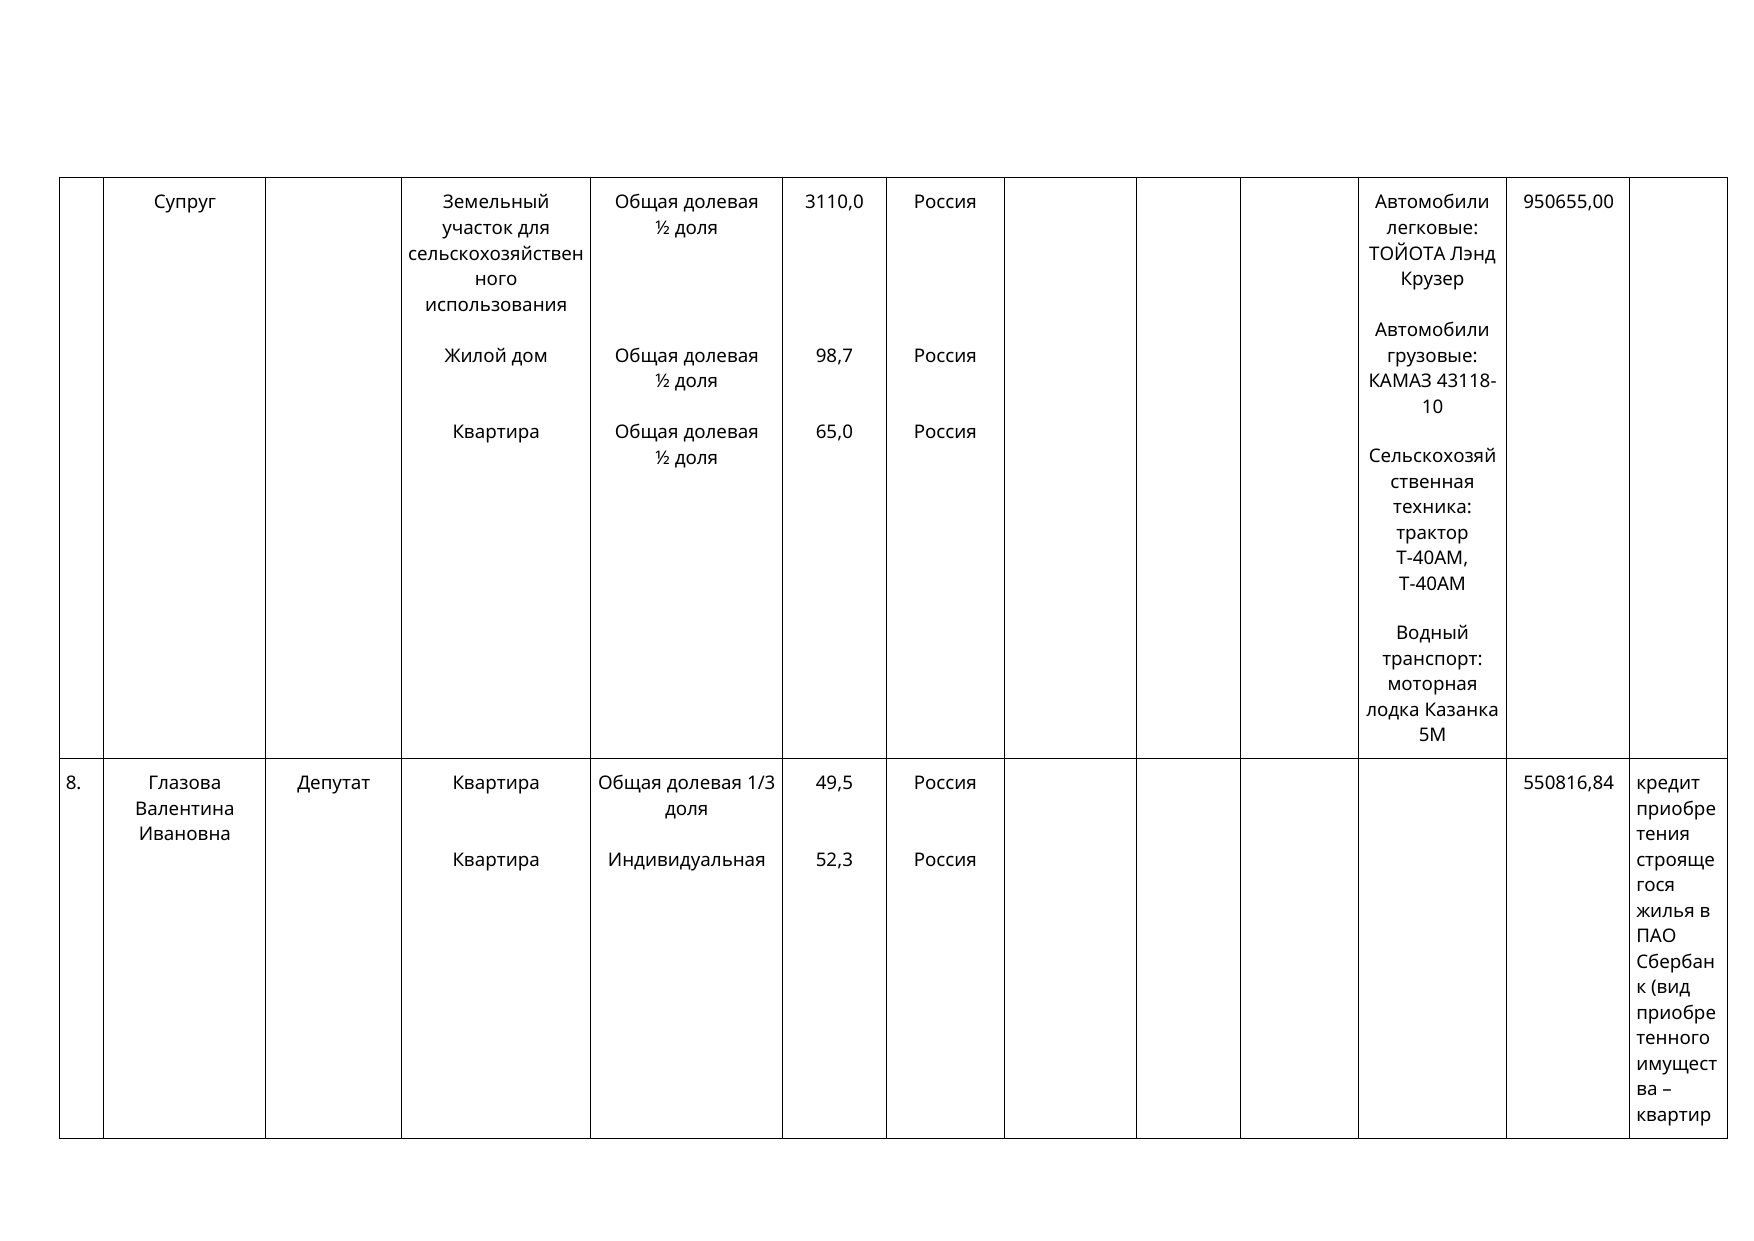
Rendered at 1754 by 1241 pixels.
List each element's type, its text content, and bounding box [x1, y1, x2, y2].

table_cell [1241, 759, 1358, 1137]
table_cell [887, 178, 1004, 758]
table_cell [1137, 178, 1240, 758]
table_cell Депутат [266, 759, 401, 1137]
table_cell 8. [60, 759, 103, 1137]
table_cell 3110,0 98,7 65,0 [783, 178, 886, 758]
table_cell 49,5 52,3 [783, 759, 886, 1137]
table_cell Автомобили легковые: ТОЙОТА Лэнд Крузер Автомобили грузовые: КАМАЗ 43118-10 Сельскохозяйственная техника: трактор Т-40АМ, Т-40АМ Водный транспорт: моторная лодка Казанка 5М [1359, 178, 1506, 758]
table_cell [1005, 178, 1136, 758]
table_cell Россия Россия [887, 759, 1004, 1137]
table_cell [402, 178, 590, 758]
table_cell Супруг [104, 178, 265, 758]
table_cell Общая долевая ½ доля Общая долевая ½ доля Общая долевая ½ доля [591, 178, 782, 758]
table_cell [1241, 178, 1358, 758]
table_cell 950655,00 [1507, 178, 1629, 758]
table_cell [104, 759, 265, 1137]
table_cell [1630, 759, 1727, 1137]
table_cell [1359, 759, 1506, 1137]
table_cell Квартира Квартира [402, 759, 590, 1137]
table_cell [266, 178, 401, 758]
table_cell 550816,84 [1507, 759, 1629, 1137]
table_cell [1005, 759, 1136, 1137]
table_cell [1137, 759, 1240, 1137]
table_cell [1630, 178, 1727, 758]
table_cell 7. [60, 178, 103, 758]
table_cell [591, 759, 782, 1137]
